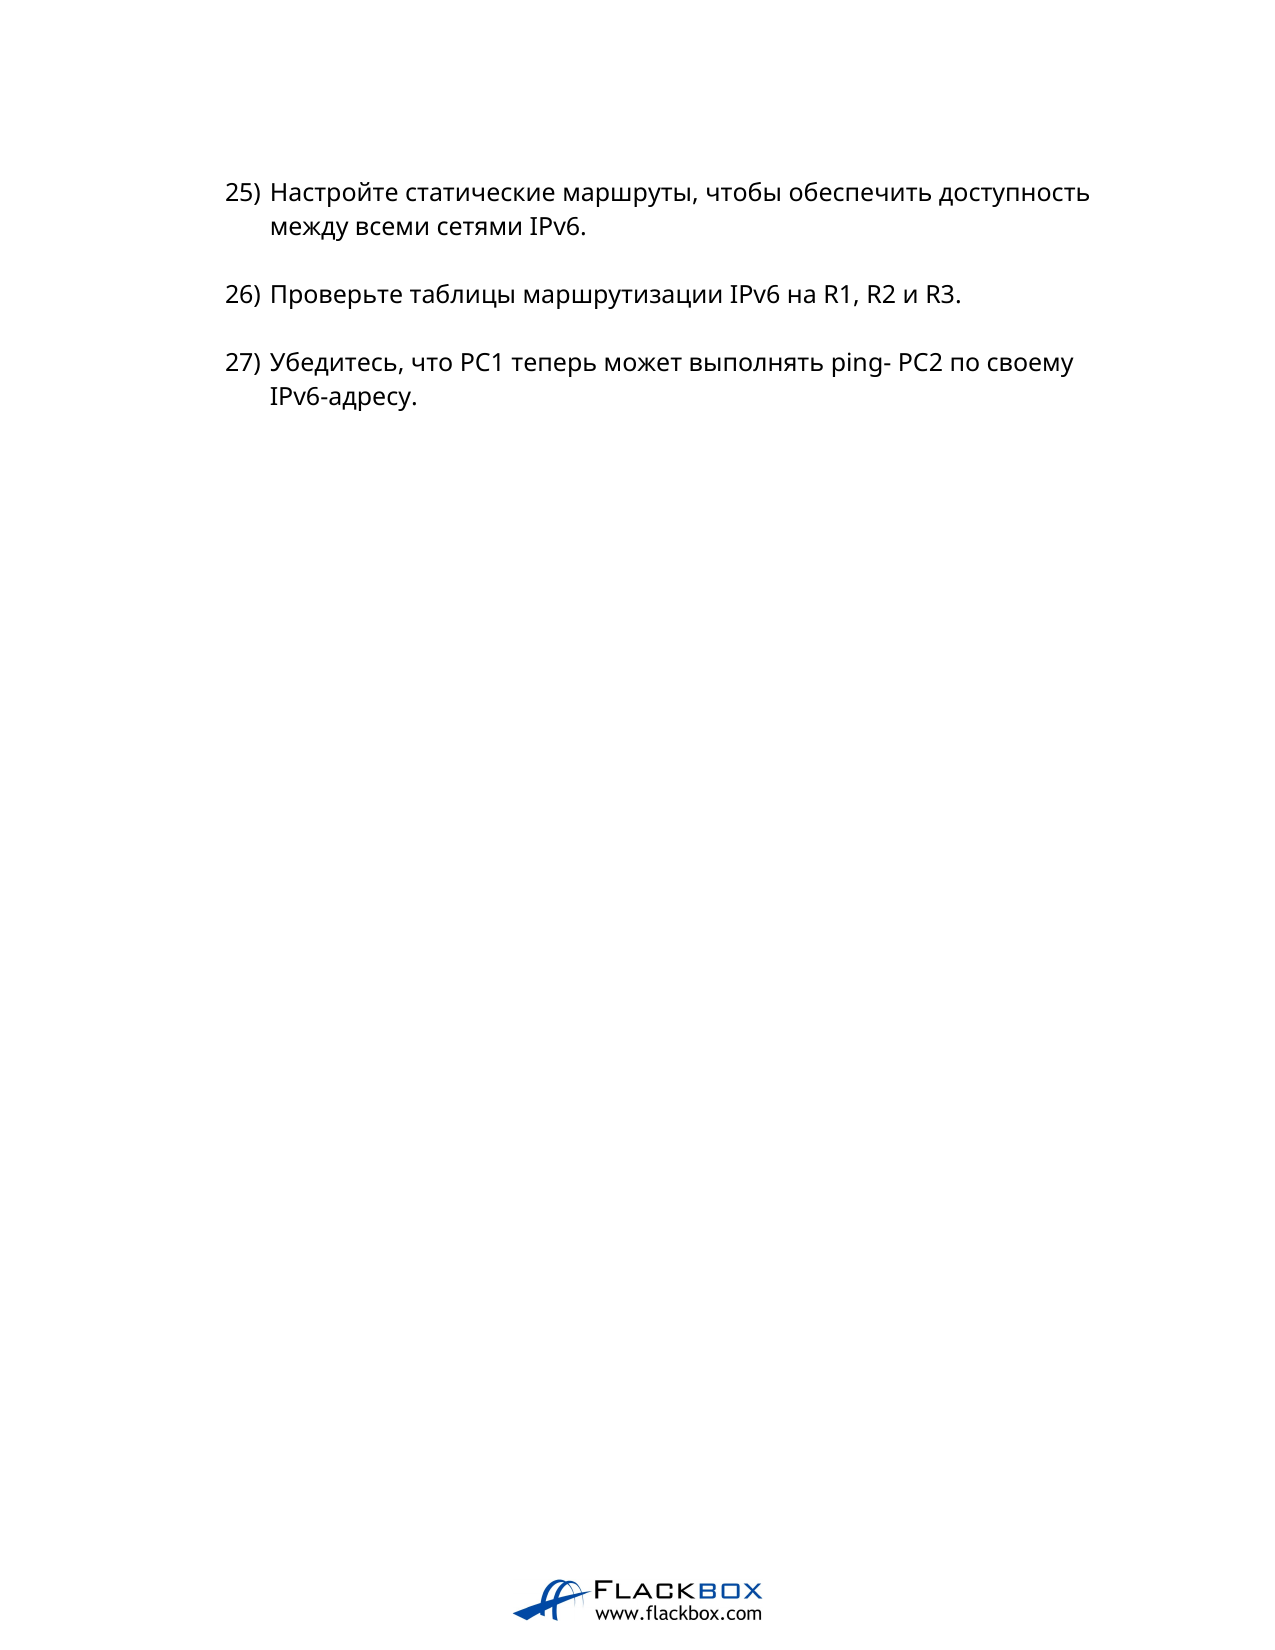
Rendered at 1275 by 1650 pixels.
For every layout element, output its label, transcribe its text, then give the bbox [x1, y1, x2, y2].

list Убедитесь, что PC1 теперь может выполнять ping- PC2 по своему IPv6-адресу. [225, 344, 1098, 413]
picture [512, 1579, 763, 1621]
list Проверьте таблицы маршрутизации IPv6 на R1, R2 и R3. [225, 276, 1098, 311]
list Настройте статические маршруты, чтобы обеспечить доступность между всеми сетями IPv6. [225, 174, 1098, 242]
